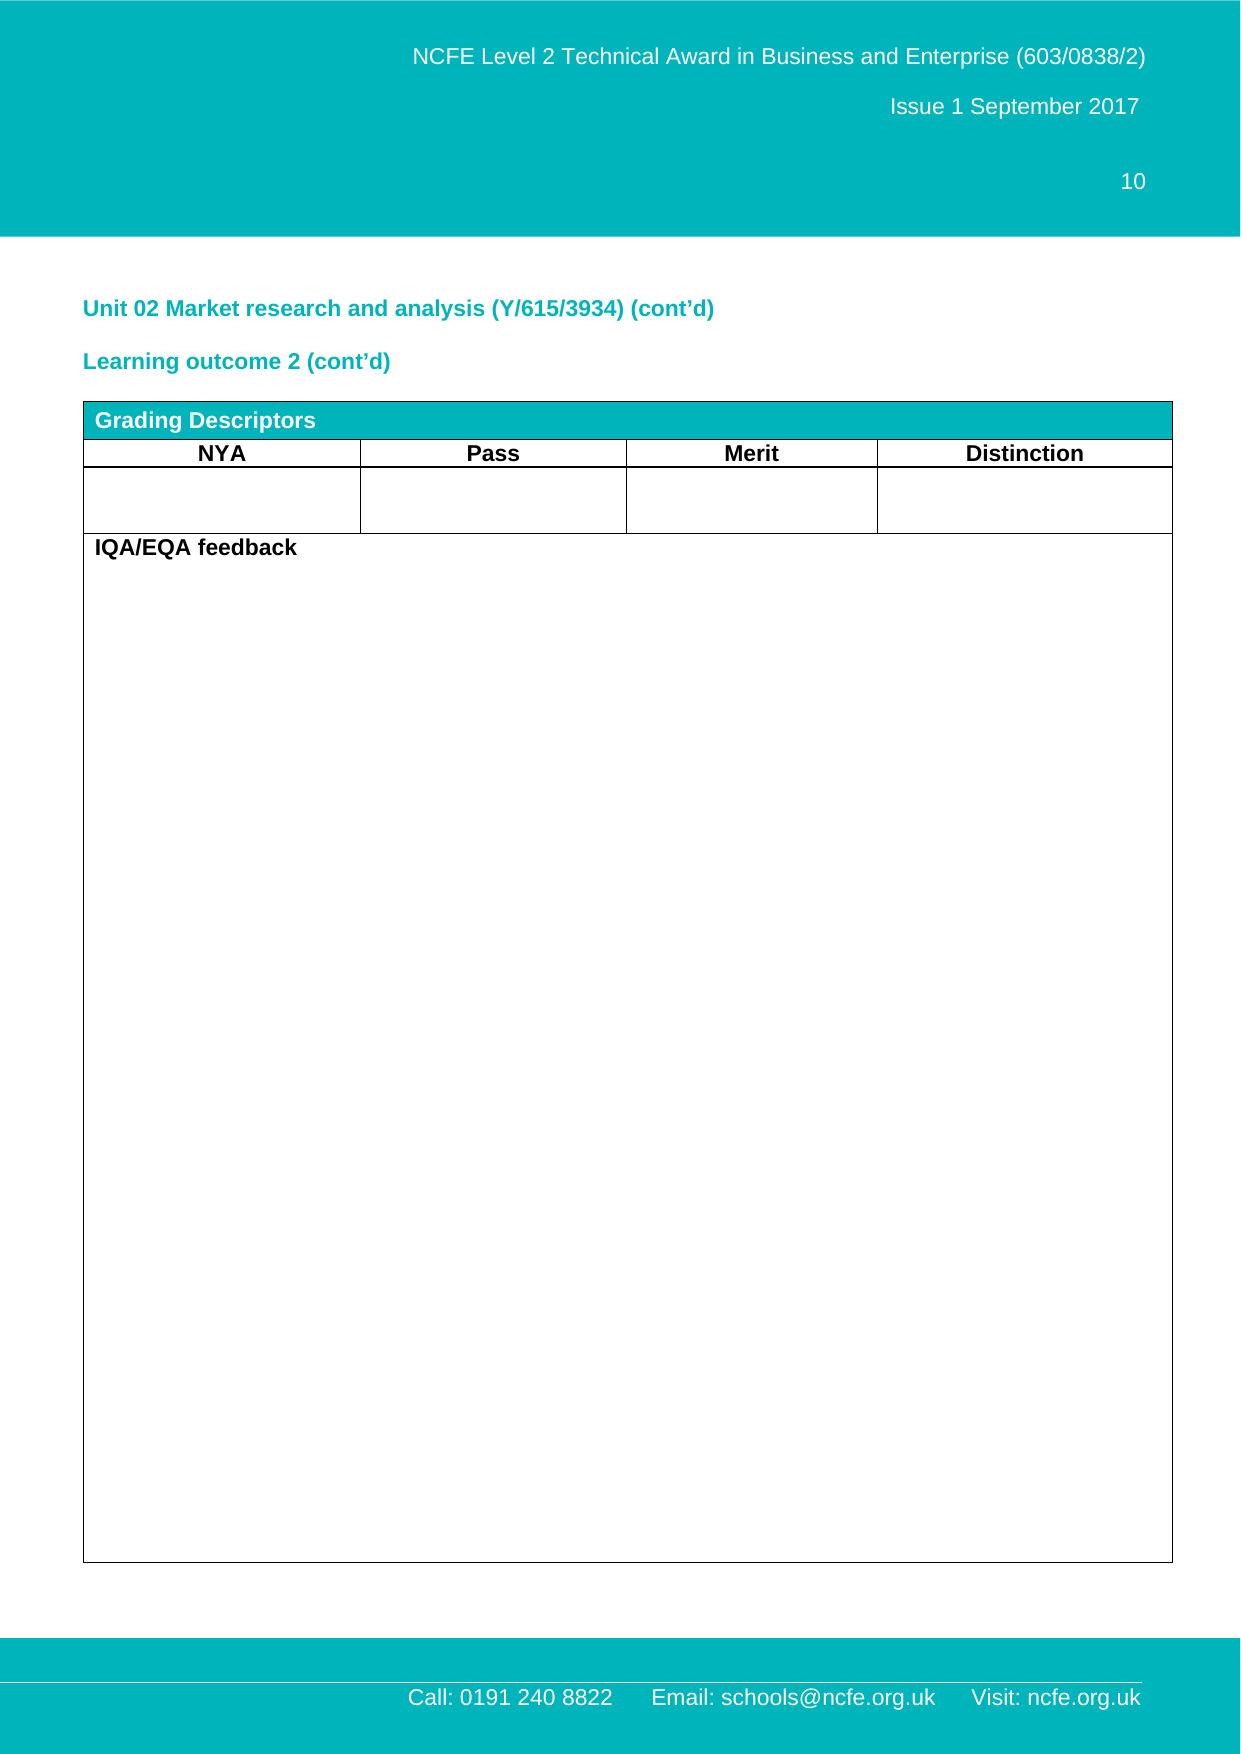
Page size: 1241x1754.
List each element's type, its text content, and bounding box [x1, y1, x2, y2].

table_cell [361, 468, 626, 533]
text Learning outcome 2 (cont’d) [83, 348, 1146, 374]
table_cell Merit [627, 440, 877, 466]
table_cell IQA/EQA feedback [84, 534, 1172, 1562]
table_cell NYA [84, 440, 360, 466]
table_cell Distinction [878, 440, 1172, 466]
table_cell [84, 468, 360, 533]
text Unit 02 Market research and analysis (Y/615/3934) (cont’d) [83, 295, 1146, 322]
table_cell [878, 468, 1172, 533]
table_header Grading Descriptors [84, 402, 1172, 439]
table_cell [627, 468, 877, 533]
table_cell Pass [361, 440, 626, 466]
